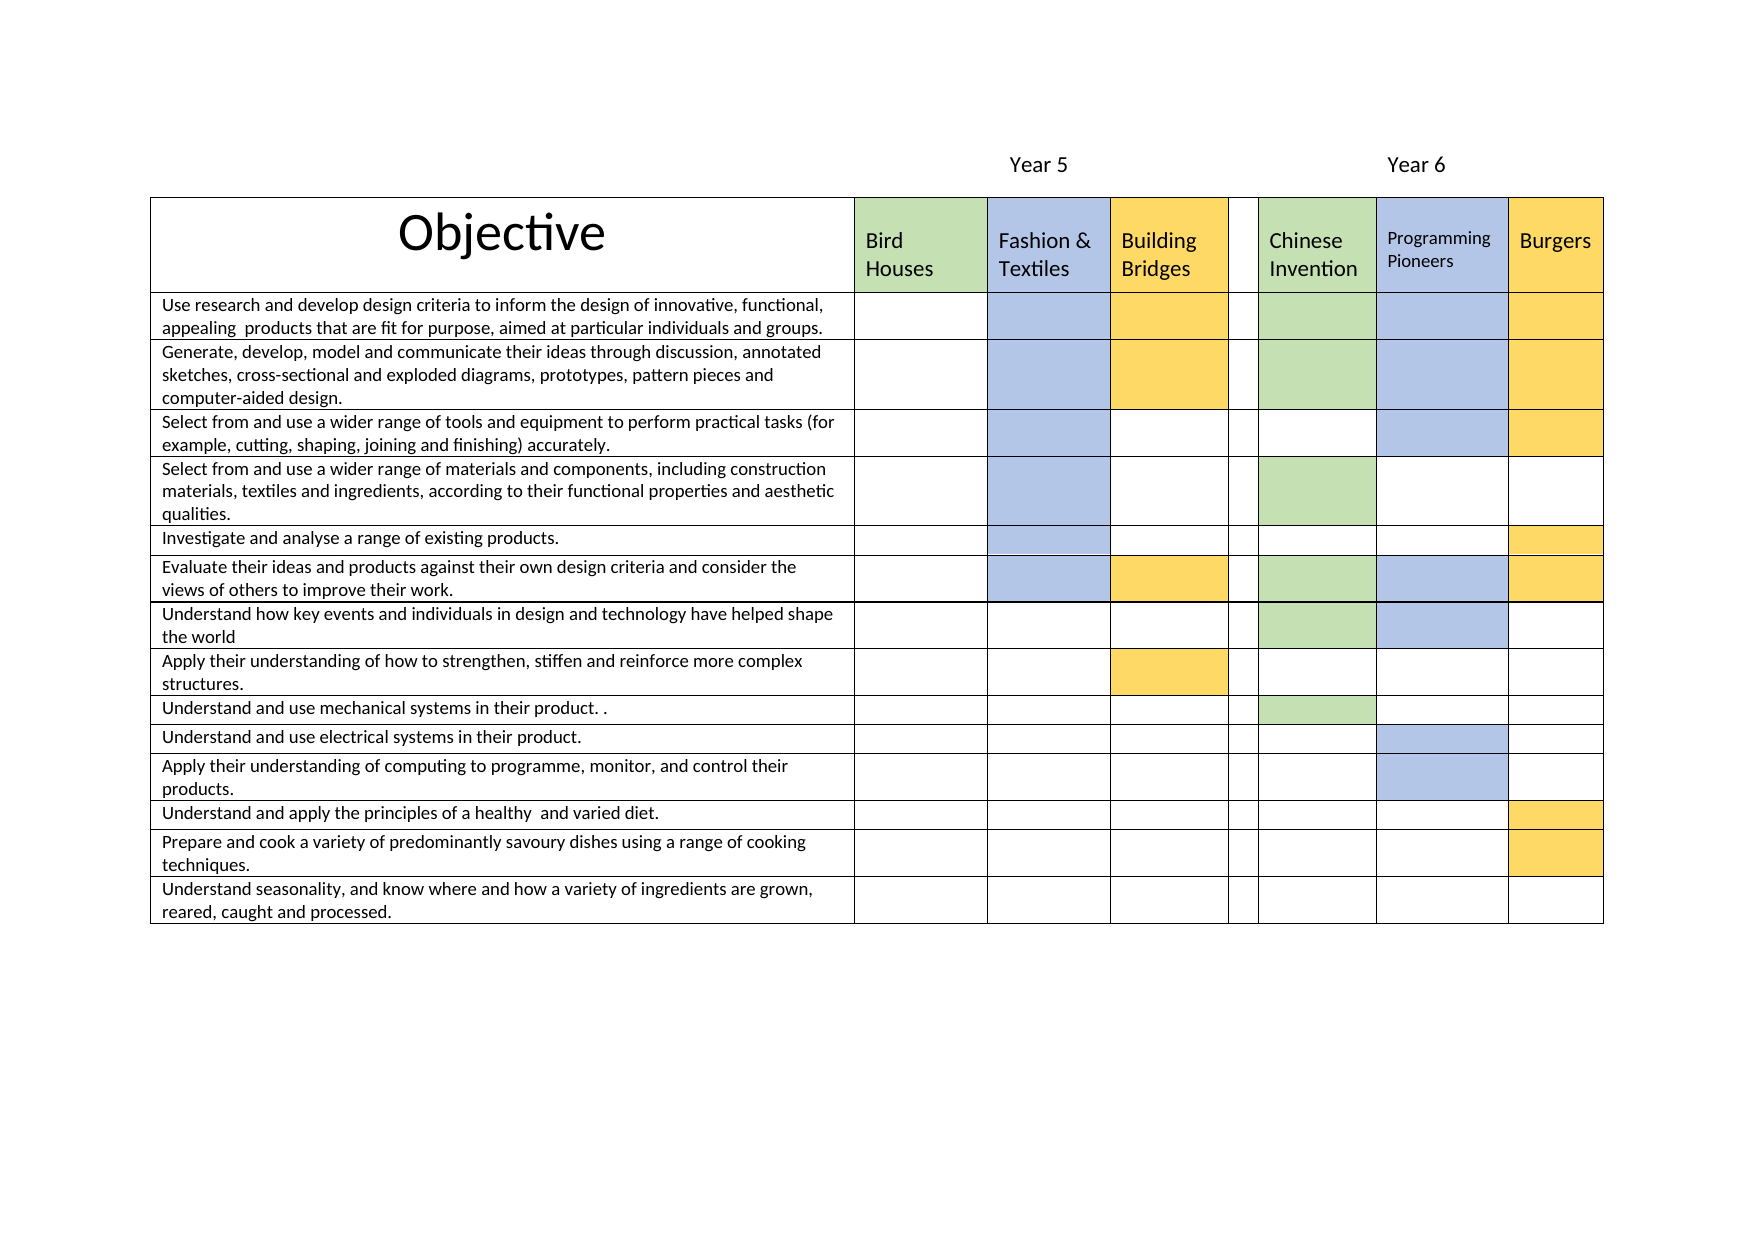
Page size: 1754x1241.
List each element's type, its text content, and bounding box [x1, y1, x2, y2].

table_cell [1509, 603, 1603, 648]
table_cell [855, 293, 987, 339]
table_cell [1259, 526, 1376, 554]
table_cell [855, 526, 987, 554]
table_cell [1259, 754, 1376, 800]
table_cell [1111, 725, 1228, 753]
table_cell [1377, 649, 1508, 695]
table_cell [1509, 340, 1603, 409]
table_cell Investigate and analyse a range of existing products. [151, 526, 854, 554]
table_cell [1111, 877, 1228, 923]
table_cell [1229, 754, 1258, 800]
table_cell [1111, 801, 1228, 829]
table_cell [1111, 410, 1228, 456]
table_cell [988, 696, 1110, 724]
table_cell [855, 830, 987, 876]
table_cell Understand and use electrical systems in their product. [151, 725, 854, 753]
table_cell [1229, 340, 1258, 409]
table_header Bird Houses [855, 198, 987, 292]
table_cell [1509, 830, 1603, 876]
table_cell [1259, 340, 1376, 409]
table_cell [1111, 830, 1228, 876]
table_cell [1229, 725, 1258, 753]
table_cell [1377, 556, 1508, 601]
table_cell [855, 725, 987, 753]
table_cell [988, 830, 1110, 876]
table_cell Evaluate their ideas and products against their own design criteria and consider the views of others to improve their work. [151, 556, 854, 601]
table_header Programming Pioneers [1377, 198, 1508, 292]
table_header Building Bridges [1111, 198, 1228, 292]
table_cell [1111, 603, 1228, 648]
table_cell [1509, 457, 1603, 525]
table_cell [1509, 754, 1603, 800]
table_cell [1229, 649, 1258, 695]
table_cell [1229, 696, 1258, 724]
table_cell [1377, 457, 1508, 525]
table_cell [988, 410, 1110, 456]
table_cell Apply their understanding of how to strengthen, stiffen and reinforce more complex structures. [151, 649, 854, 695]
table_cell [855, 649, 987, 695]
table_cell Understand how key events and individuals in design and technology have helped shape the world [151, 603, 854, 648]
table_cell Use research and develop design criteria to inform the design of innovative, functional, appealing products that are fit for purpose, aimed at particular individuals and groups. [151, 293, 854, 339]
table_cell [988, 457, 1110, 525]
table_cell [1509, 696, 1603, 724]
table_cell [855, 603, 987, 648]
table_cell [1259, 830, 1376, 876]
table_cell [855, 754, 987, 800]
table_cell [855, 877, 987, 923]
table_cell Apply their understanding of computing to programme, monitor, and control their products. [151, 754, 854, 800]
table_cell [1377, 526, 1508, 554]
table_cell [1259, 603, 1376, 648]
text Year 5 Year 6 [150, 150, 1604, 178]
table_cell [855, 410, 987, 456]
table_cell [988, 293, 1110, 339]
table_cell [1229, 603, 1258, 648]
table_cell [988, 801, 1110, 829]
table_cell [988, 754, 1110, 800]
table_cell [855, 696, 987, 724]
table_cell [1377, 725, 1508, 753]
table_cell [1229, 801, 1258, 829]
table_cell [1259, 649, 1376, 695]
table_cell [1377, 293, 1508, 339]
table_cell [1509, 410, 1603, 456]
table_header Objective [151, 198, 854, 292]
table_header Chinese Invention [1259, 198, 1376, 292]
table_cell [1509, 649, 1603, 695]
table_cell [1509, 556, 1603, 601]
table_cell [988, 526, 1110, 554]
table_cell [1229, 526, 1258, 554]
table_cell [1229, 410, 1258, 456]
table_cell Generate, develop, model and communicate their ideas through discussion, annotated sketches, cross-sectional and exploded diagrams, prototypes, pattern pieces and computer-aided design. [151, 340, 854, 409]
table_header [1229, 198, 1258, 292]
table_header Fashion & Textiles [988, 198, 1110, 292]
table_cell [988, 877, 1110, 923]
table_cell Understand and use mechanical systems in their product. . [151, 696, 854, 724]
table_cell [1259, 556, 1376, 601]
table_cell [988, 556, 1110, 601]
table_cell [1111, 293, 1228, 339]
table_cell [988, 340, 1110, 409]
table_cell Select from and use a wider range of tools and equipment to perform practical tasks (for example, cutting, shaping, joining and finishing) accurately. [151, 410, 854, 456]
table_cell [1377, 801, 1508, 829]
table_cell [1377, 877, 1508, 923]
table_cell [988, 725, 1110, 753]
table_cell [1111, 556, 1228, 601]
table_cell [1509, 526, 1603, 554]
table_cell [855, 801, 987, 829]
table_cell [1229, 457, 1258, 525]
table_cell Select from and use a wider range of materials and components, including construction materials, textiles and ingredients, according to their functional properties and aesthetic qualities. [151, 457, 854, 525]
table_cell [1509, 293, 1603, 339]
table_cell [1259, 696, 1376, 724]
table_cell [1377, 830, 1508, 876]
table_cell [1111, 526, 1228, 554]
table_cell Understand and apply the principles of a healthy and varied diet. [151, 801, 854, 829]
table_cell [988, 603, 1110, 648]
table_cell [1509, 801, 1603, 829]
table_header Burgers [1509, 198, 1603, 292]
table_cell [855, 556, 987, 601]
table_cell [855, 340, 987, 409]
table_cell [988, 649, 1110, 695]
table_cell [1377, 696, 1508, 724]
table_cell [1259, 877, 1376, 923]
table_cell [1259, 457, 1376, 525]
table_cell [1259, 725, 1376, 753]
table_cell [1229, 293, 1258, 339]
table_cell [1259, 801, 1376, 829]
table_cell [1229, 830, 1258, 876]
table_cell Prepare and cook a variety of predominantly savoury dishes using a range of cooking techniques. [151, 830, 854, 876]
table_cell [1509, 725, 1603, 753]
table_cell [1111, 649, 1228, 695]
table_cell Understand seasonality, and know where and how a variety of ingredients are grown, reared, caught and processed. [151, 877, 854, 923]
table_cell [1111, 696, 1228, 724]
table_cell [1229, 877, 1258, 923]
table_cell [1377, 603, 1508, 648]
table_cell [1377, 410, 1508, 456]
table_cell [1259, 410, 1376, 456]
table_cell [1509, 877, 1603, 923]
table_cell [1377, 754, 1508, 800]
table_cell [1229, 556, 1258, 601]
table_cell [1111, 457, 1228, 525]
table_cell [1111, 754, 1228, 800]
table_cell [1377, 340, 1508, 409]
table_cell [855, 457, 987, 525]
table_cell [1259, 293, 1376, 339]
table_cell [1111, 340, 1228, 409]
